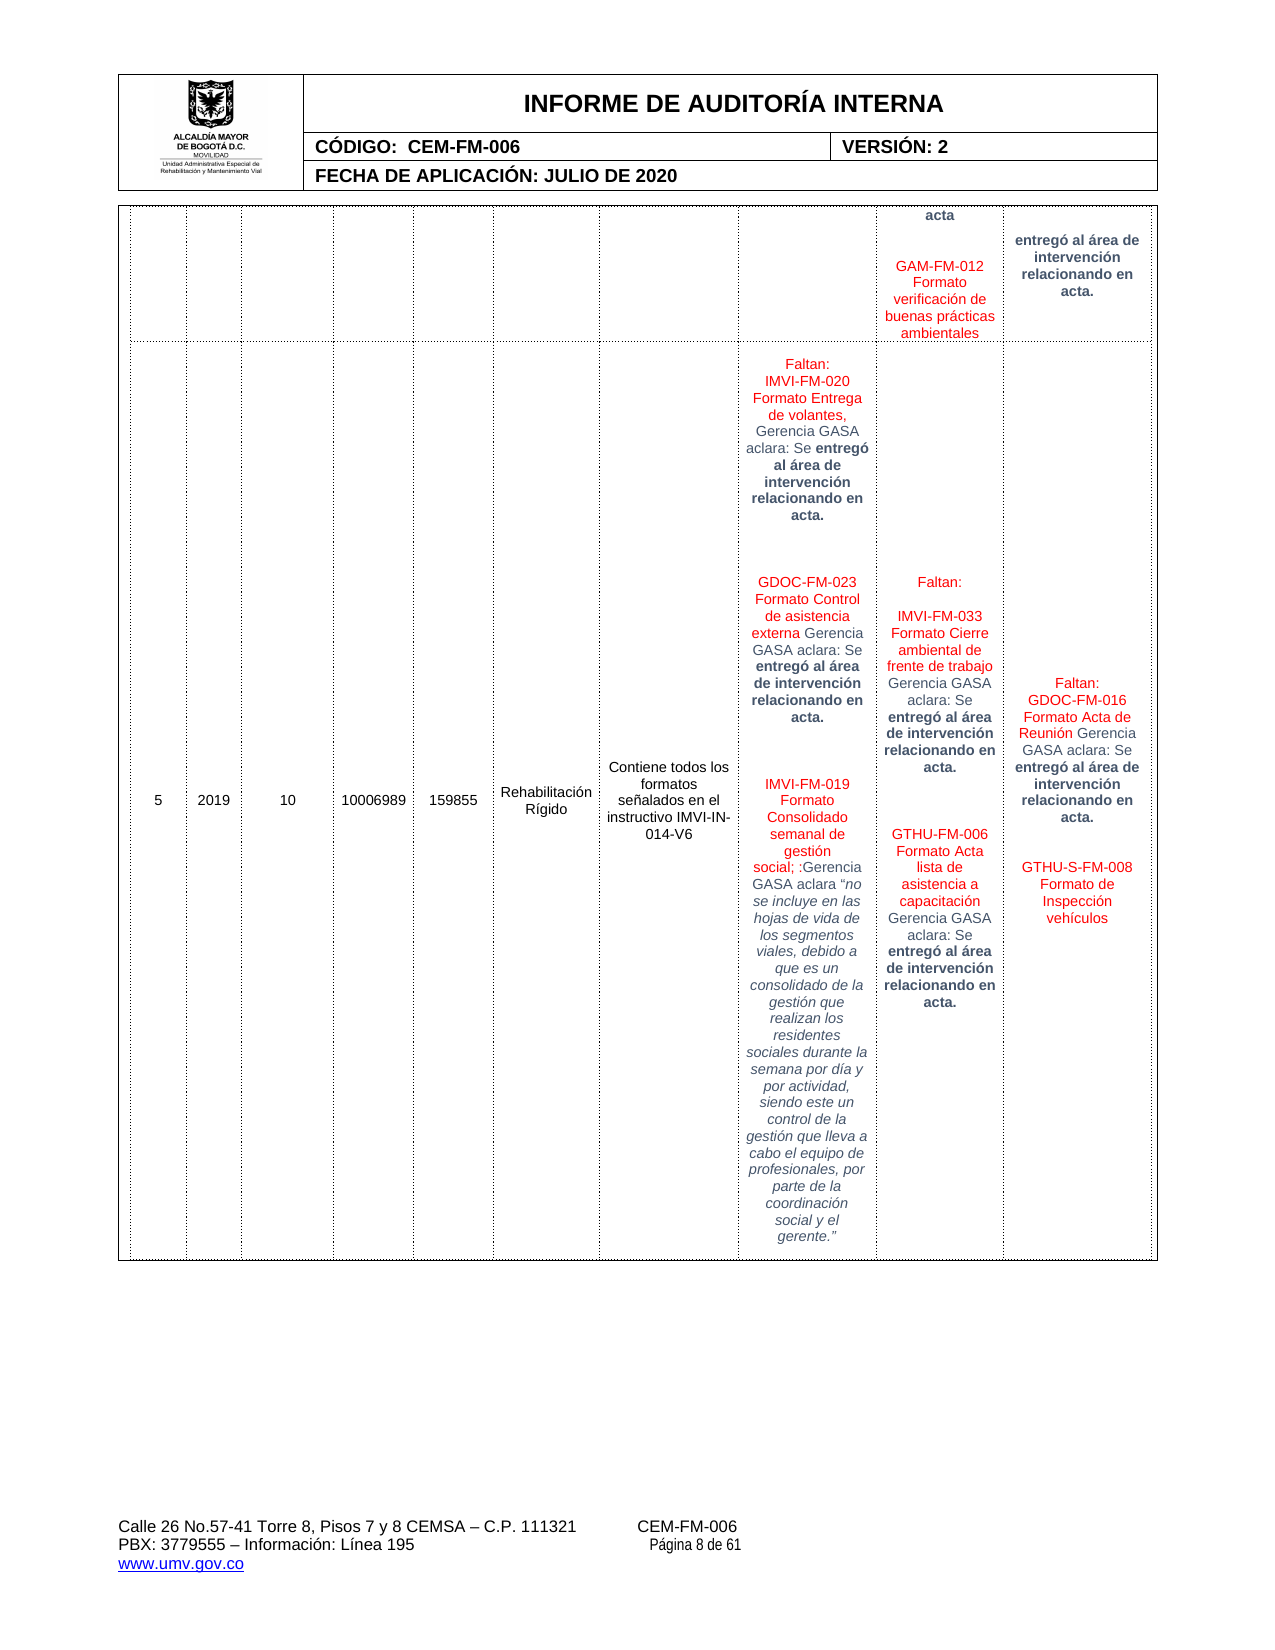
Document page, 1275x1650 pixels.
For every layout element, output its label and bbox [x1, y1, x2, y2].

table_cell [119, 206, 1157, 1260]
picture [154, 75, 268, 180]
